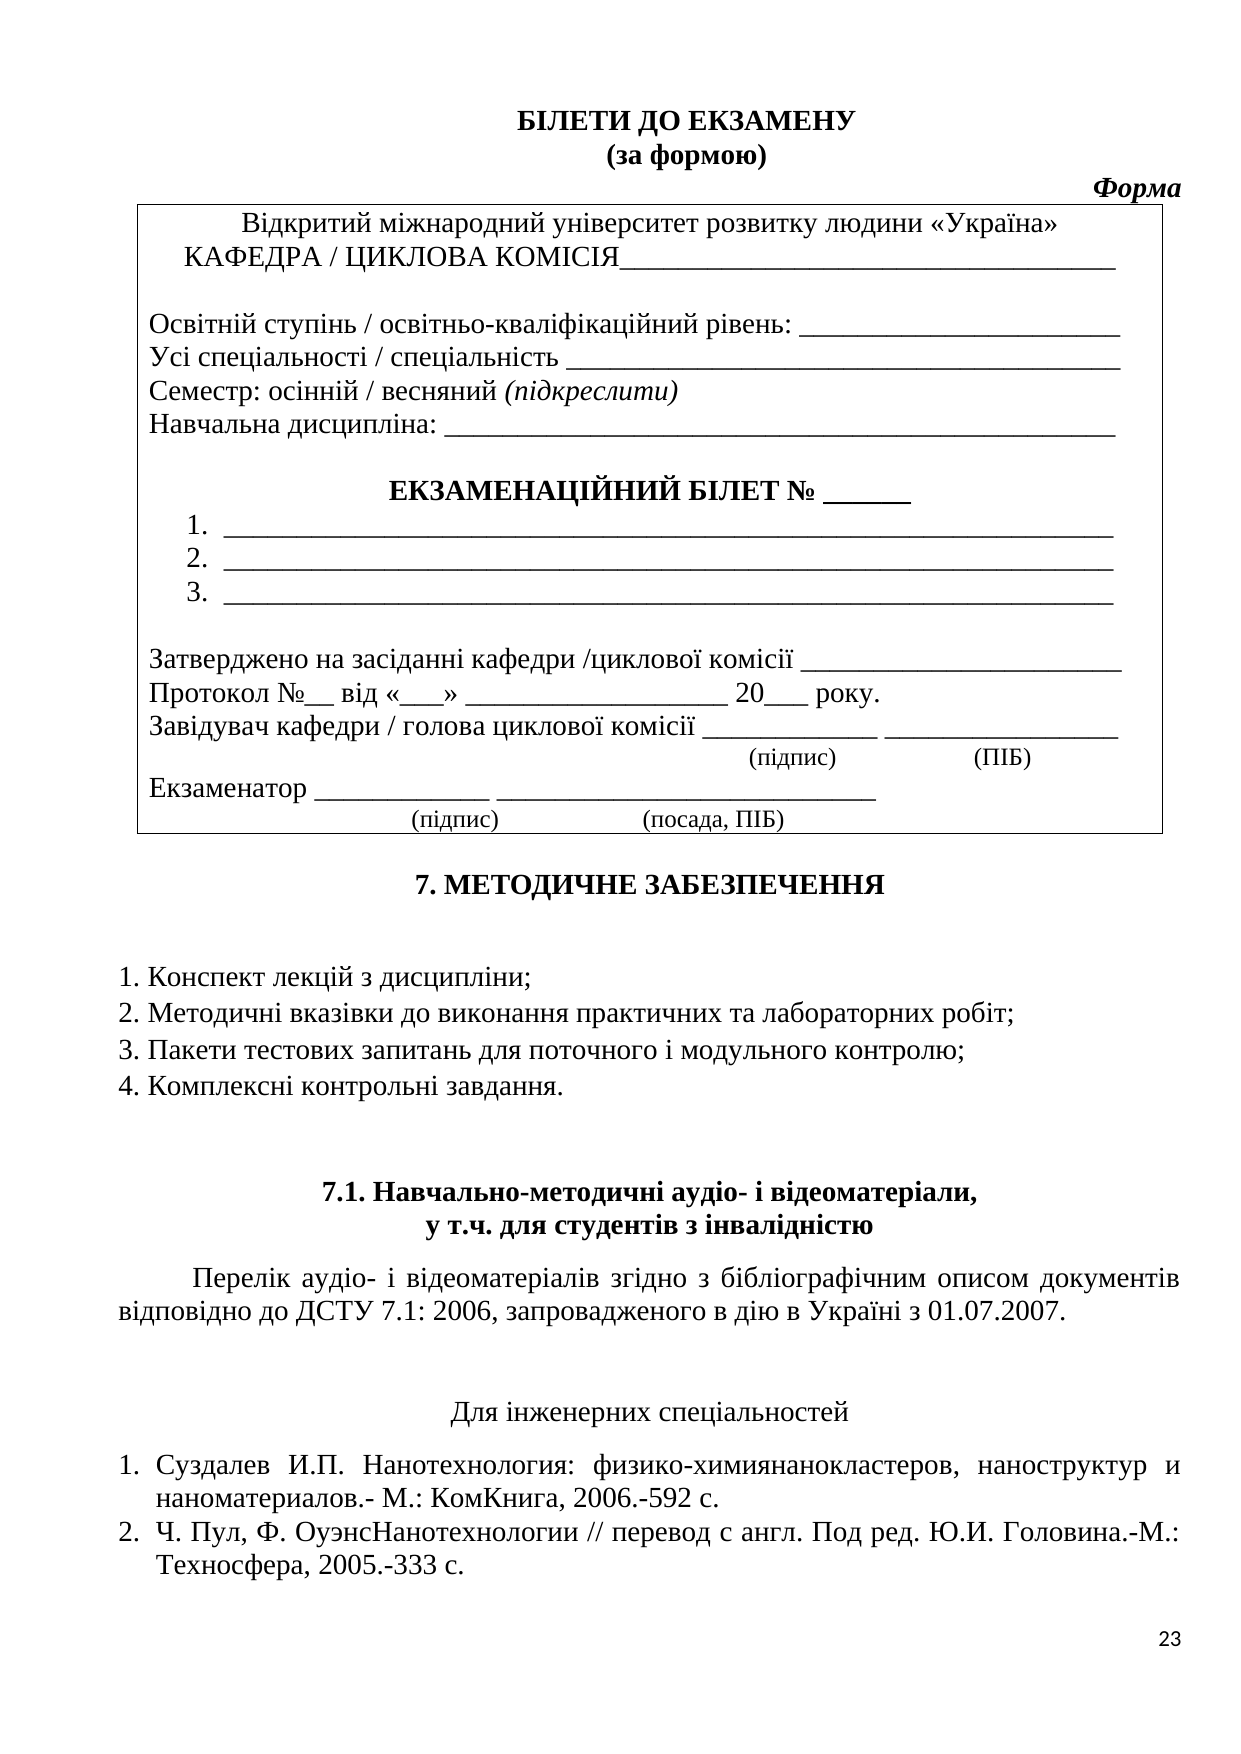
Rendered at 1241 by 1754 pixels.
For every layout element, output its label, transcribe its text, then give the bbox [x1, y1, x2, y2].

text Перелік аудіо- і відеоматеріалів згідно з бібліографічним описом документів відповідно до ДСТУ 7.1: 2006, запровадженого в дію в Україні з 01.07.2007. [118, 1260, 1181, 1327]
list Суздалев И.П. Нанотехнология: физико-химиянанокластеров, наноструктур и наноматериалов.- М.: КомКнига, 2006.-592 с. [118, 1447, 1181, 1514]
text 2. Методичні вказівки до виконання практичних та лабораторних робіт; [118, 996, 1181, 1029]
text 7. МЕТОДИЧНЕ ЗАБЕЗПЕЧЕННЯ [118, 867, 1181, 901]
text 3. Пакети тестових запитань для поточного і модульного контролю; [118, 1032, 1181, 1065]
table_header Відкритий міжнародний університет розвитку людини «Україна» КАФЕДРА / ЦИКЛОВА КОМІСІЯ__________________________________ Освітній ступінь / освітньо-кваліфікаційний рівень: ______________________ Усі спеціальності / спеціальність ______________________________________ Семестр: осінній / весняний (підкреслити) Навчальна дисципліна: ______________________________________________ ЕКЗАМЕНАЦІЙНИЙ БІЛЕТ № ______ _____________________________________________________________ _____________________________________________________________ _____________________________________________________________ Затверджено на засіданні кафедри /циклової комісії ______________________ Протокол №__ від «___» __________________ 20___ року. Завідувач кафедри / голова циклової комісії ____________ ________________ (підпис) (ПІБ) Екзаменатор ____________ __________________________ (підпис) (посада, ПІБ) [138, 205, 1162, 833]
text БІЛЕТИ ДО ЕКЗАМЕНУ [118, 103, 1181, 137]
text 1. Конспект лекцій з дисципліни; [118, 959, 1181, 993]
text 4. Комплексні контрольні завдання. [118, 1068, 1181, 1101]
text у т.ч. для студентів з інвалідністю [118, 1207, 1181, 1241]
text (за формою) [118, 137, 1181, 171]
text Для інженерних спеціальностей [118, 1394, 1181, 1428]
text Форма [118, 171, 1181, 204]
text 7.1. Навчально-методичні аудіо- і відеоматеріали, [118, 1174, 1181, 1207]
list Ч. Пул, Ф. ОуэнсНанотехнологии // перевод с англ. Под ред. Ю.И. Головина.-М.: Техносфера, 2005.-333 с. [118, 1514, 1181, 1581]
